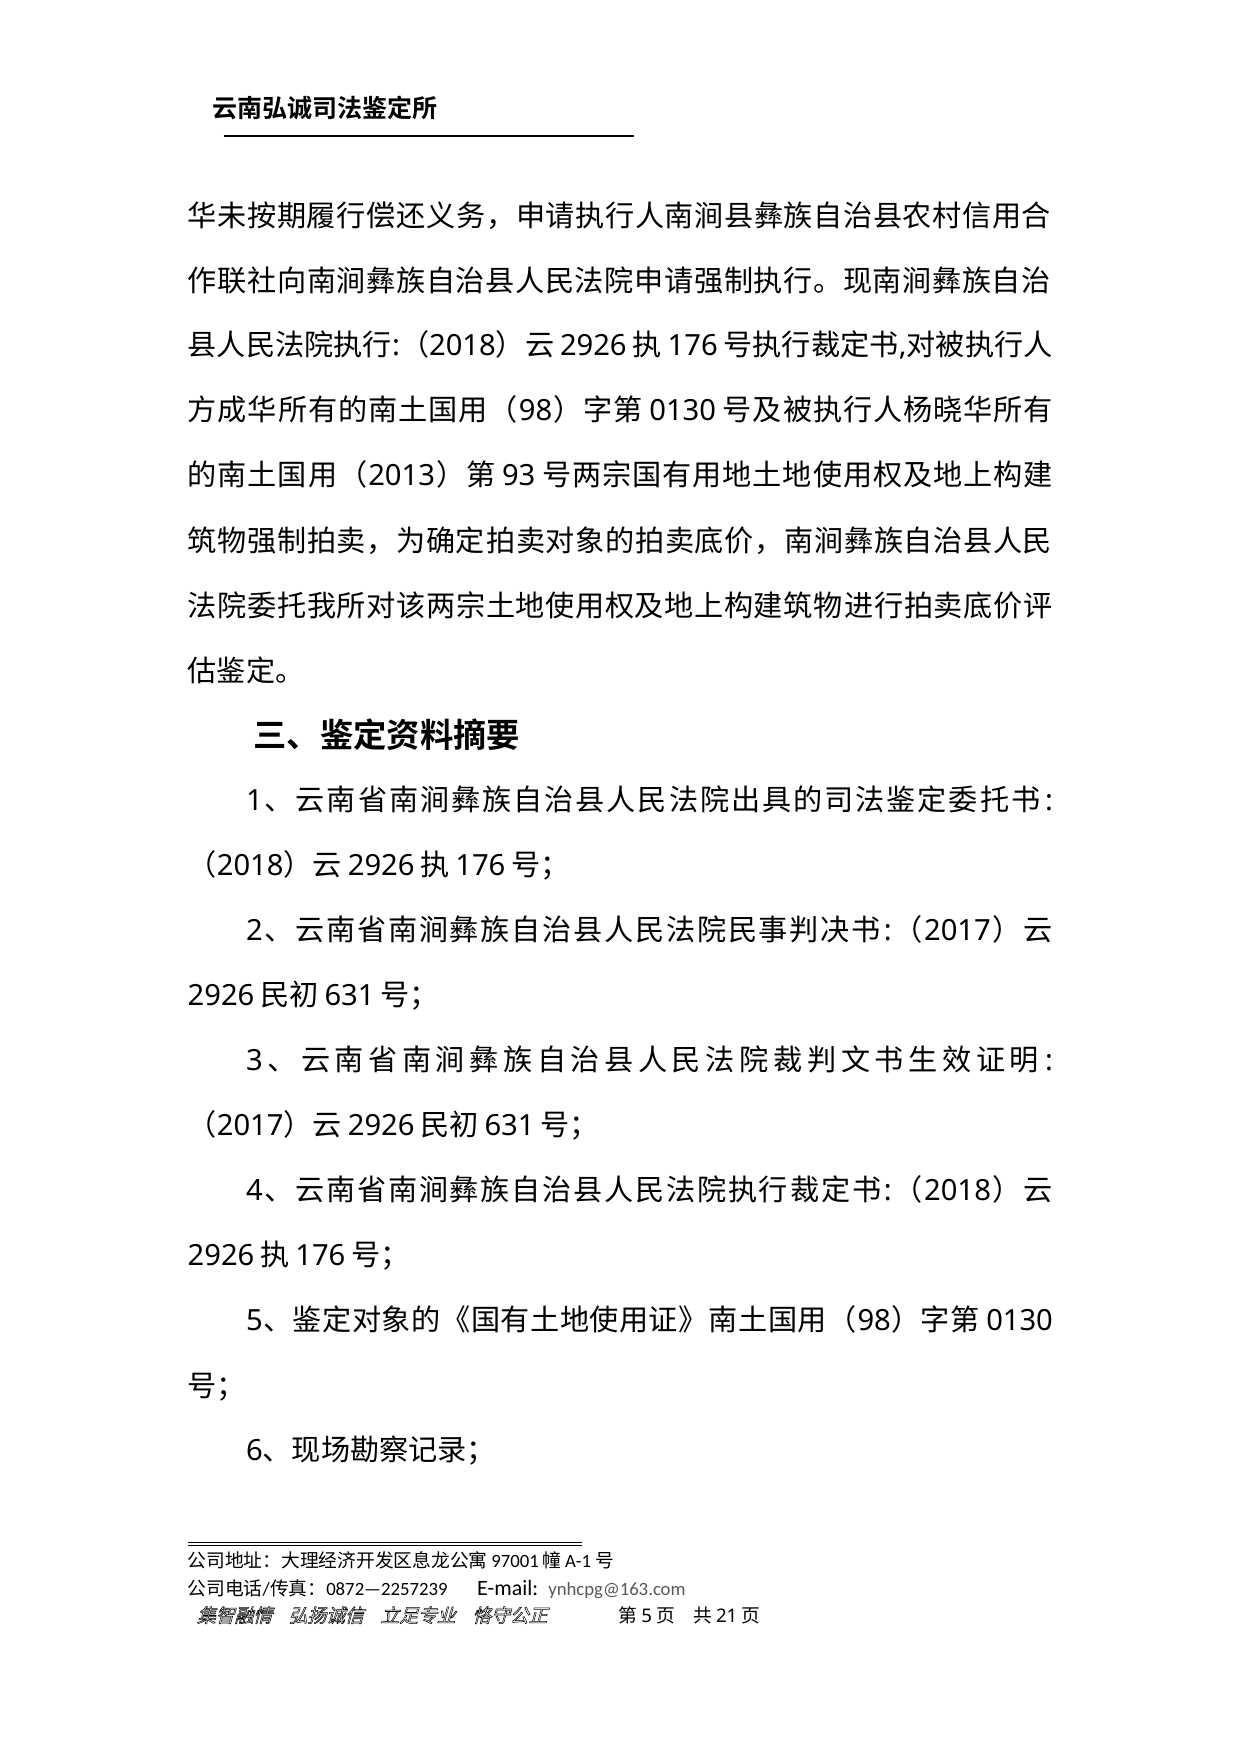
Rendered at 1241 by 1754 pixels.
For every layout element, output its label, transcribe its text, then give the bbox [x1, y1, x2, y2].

text 5、鉴定对象的《国有土地使用证》南土国用（98）字第0130号； [187, 1286, 1053, 1416]
text 1、云南省南涧彝族自治县人民法院出具的司法鉴定委托书: （2018）云2926执176号； [187, 766, 1053, 896]
text 2、云南省南涧彝族自治县人民法院民事判决书:（2017）云2926民初631号； [187, 896, 1053, 1026]
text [187, 181, 1053, 701]
text 三、鉴定资料摘要 [187, 701, 1053, 766]
text 3、云南省南涧彝族自治县人民法院裁判文书生效证明:（2017）云2926民初631号； [187, 1026, 1053, 1156]
text 6、现场勘察记录； [187, 1416, 1053, 1481]
text 4、云南省南涧彝族自治县人民法院执行裁定书:（2018）云2926执176号； [187, 1156, 1053, 1286]
